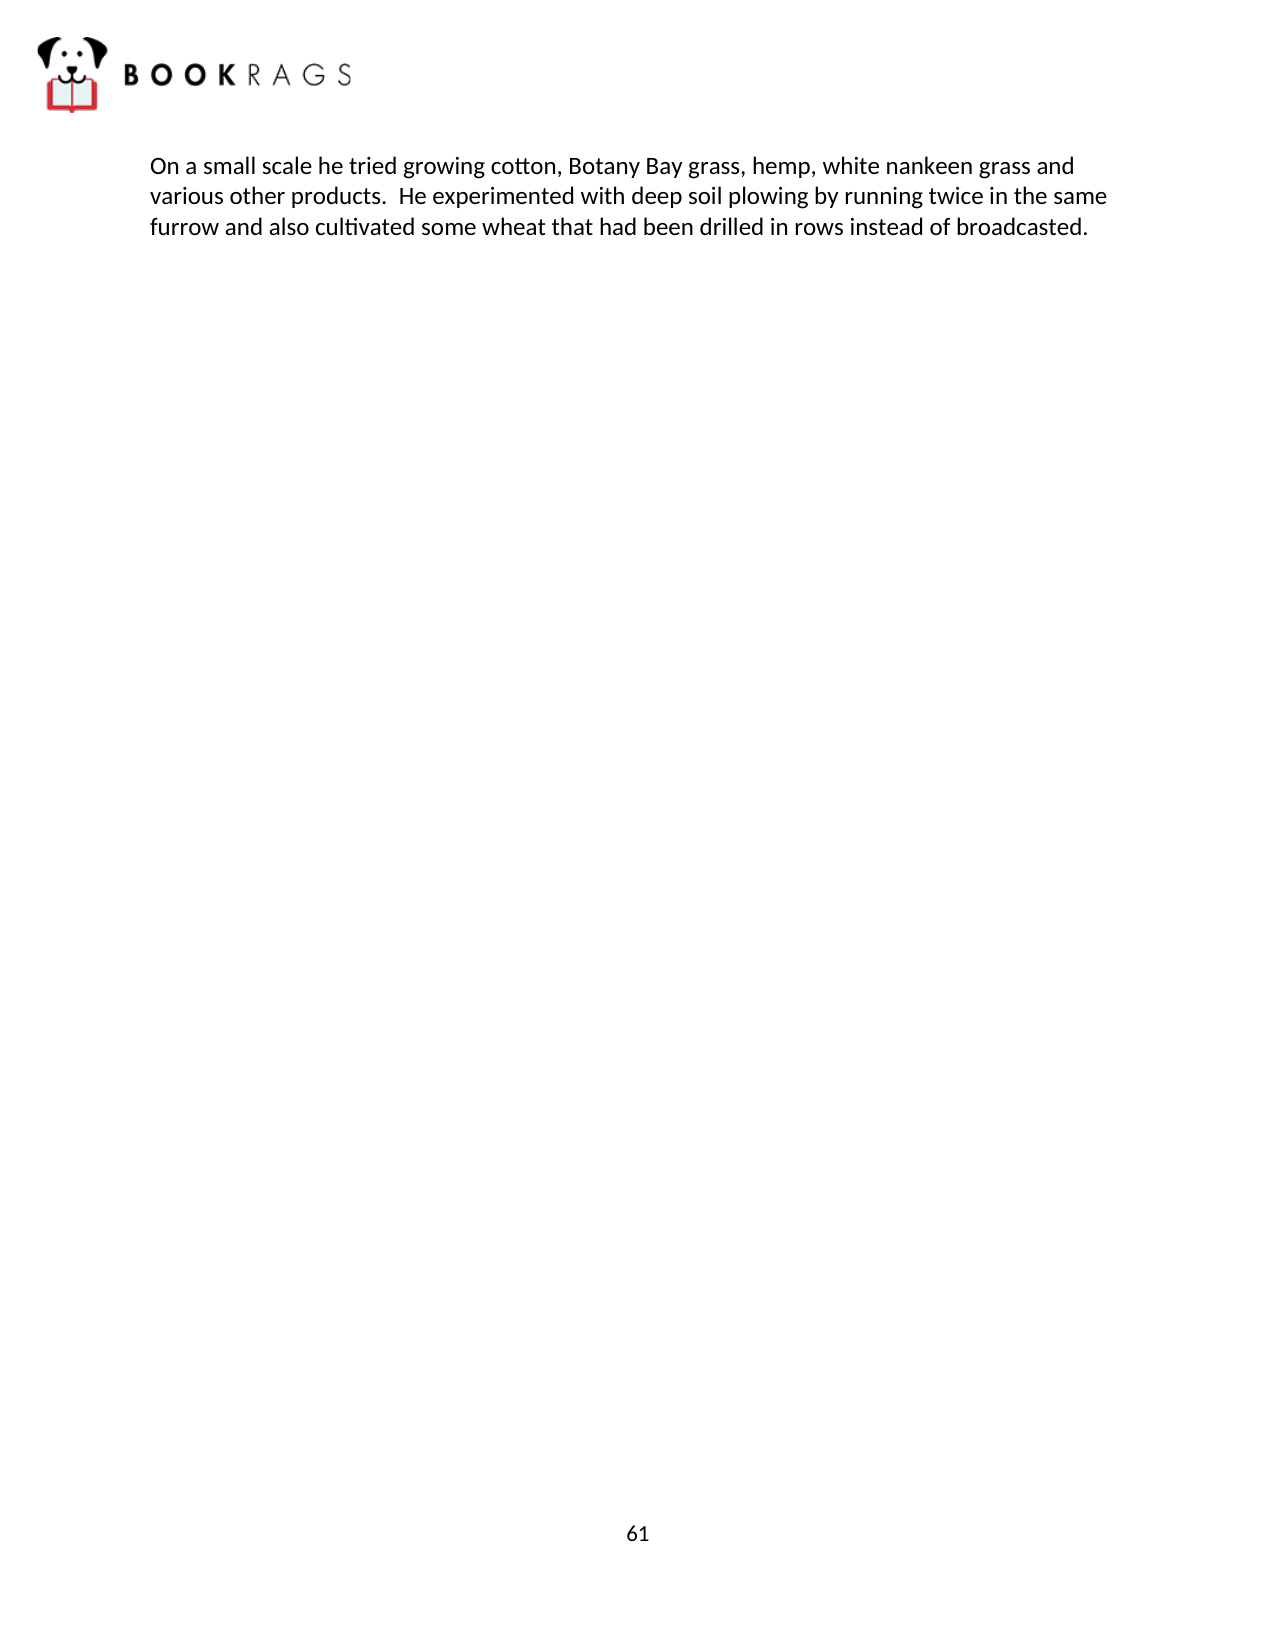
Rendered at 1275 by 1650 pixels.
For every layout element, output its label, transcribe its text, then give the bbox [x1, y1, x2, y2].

text On a small scale he tried growing cotton, Botany Bay grass, hemp, white nankeen grass and various other products. He experimented with deep soil plowing by running twice in the same furrow and also cultivated some wheat that had been drilled in rows instead of broadcasted. [150, 150, 1125, 242]
picture [37, 37, 351, 113]
